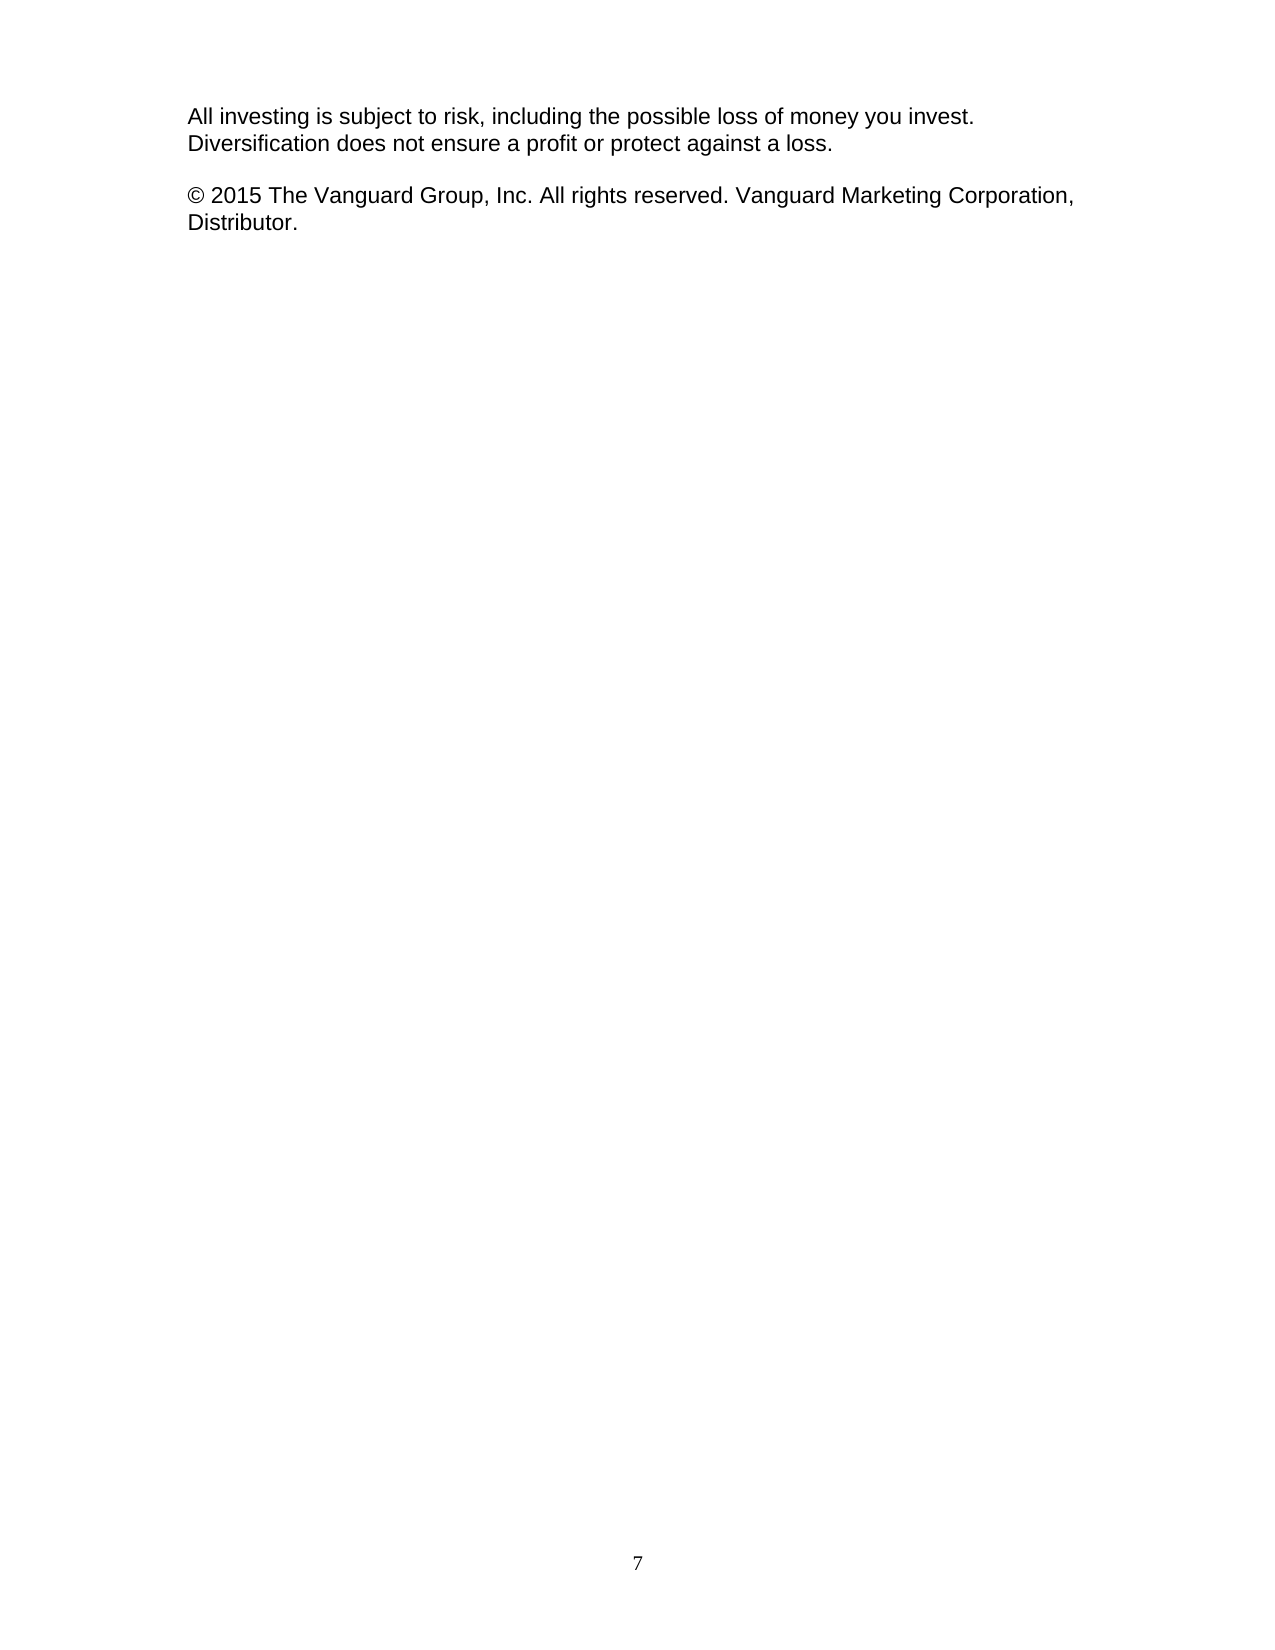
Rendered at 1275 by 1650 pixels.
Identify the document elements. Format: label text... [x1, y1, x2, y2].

text All investing is subject to risk, including the possible loss of money you invest. Diversification does not ensure a profit or protect against a loss. [187, 103, 1087, 156]
text © 2015 The Vanguard Group, Inc. All rights reserved. Vanguard Marketing Corporation, Distributor. [187, 182, 1087, 235]
